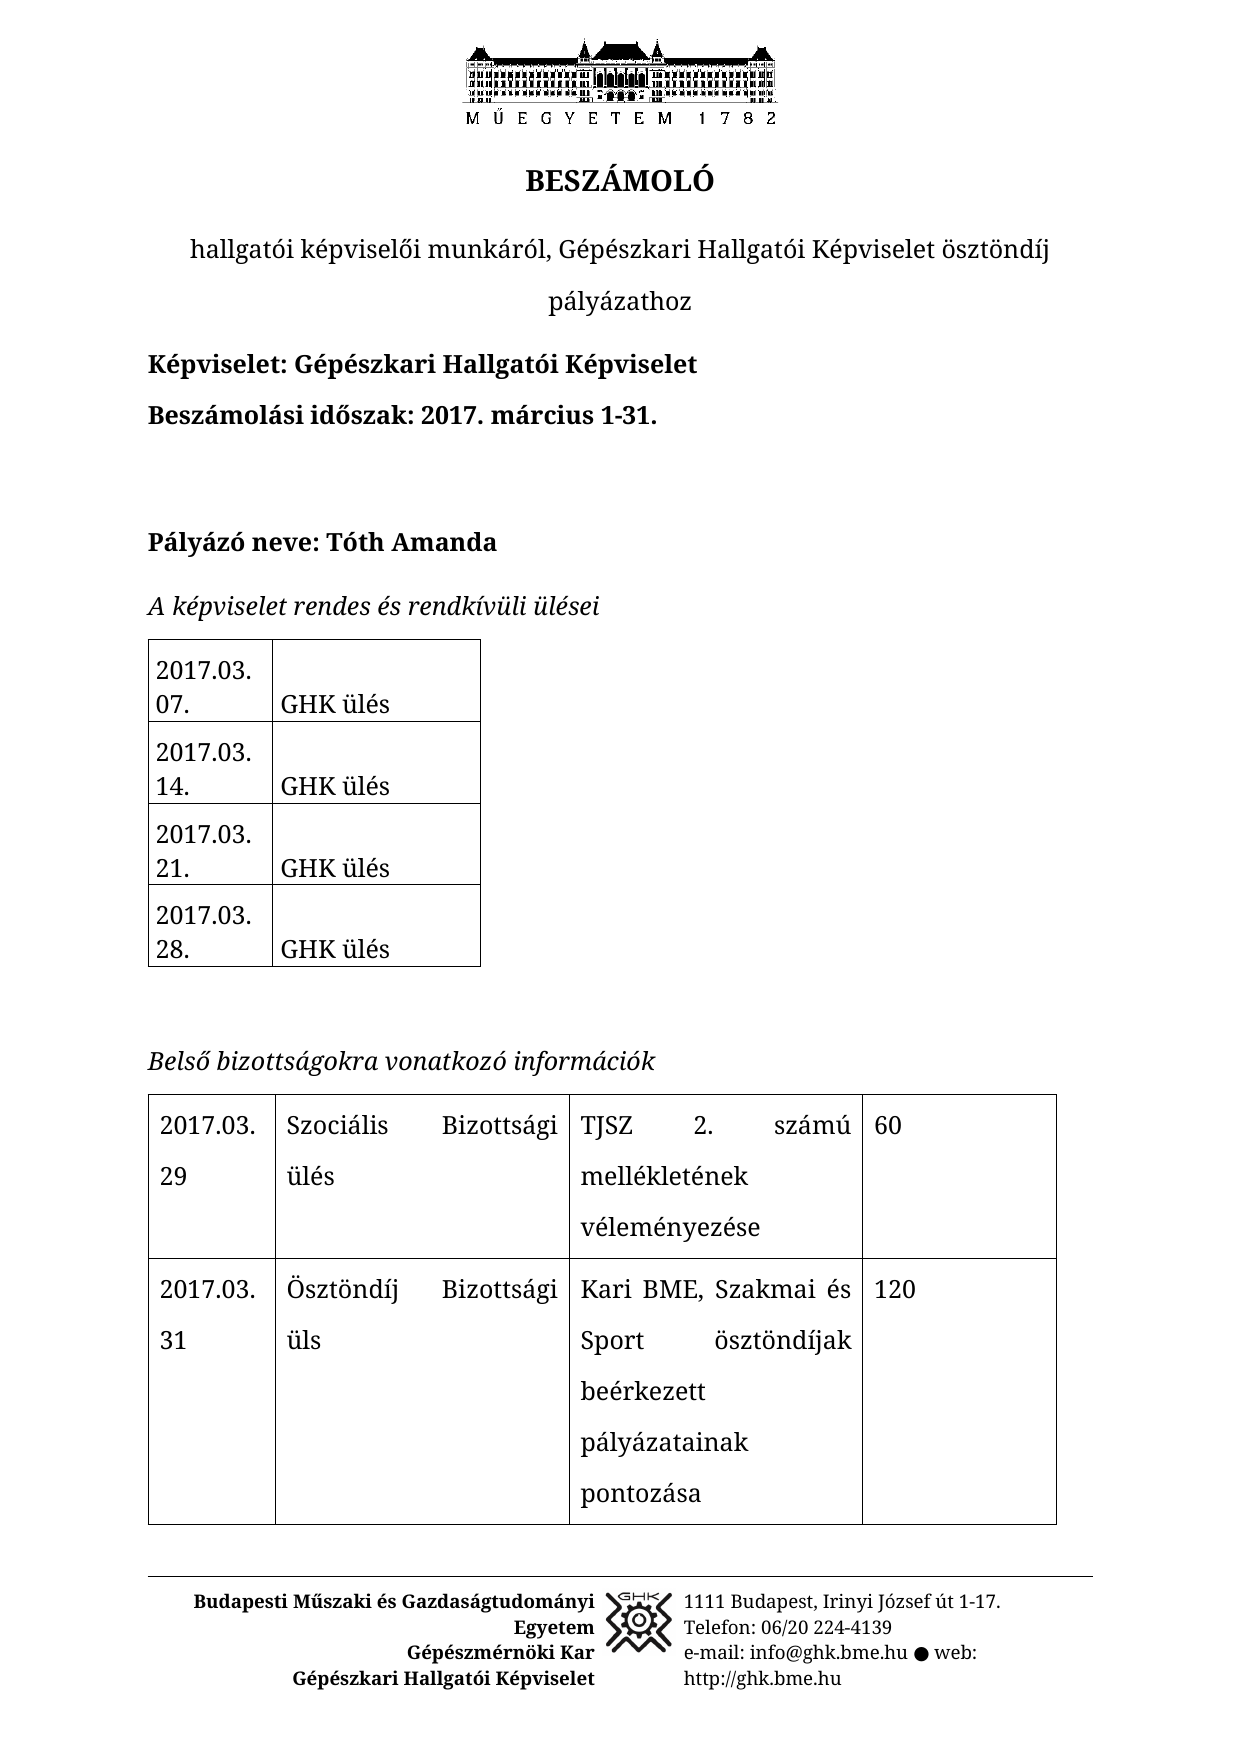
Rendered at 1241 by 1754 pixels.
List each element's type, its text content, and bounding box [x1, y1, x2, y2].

text Pályázó neve: Tóth Amanda [148, 525, 1093, 559]
table_cell Kari BME, Szakmai és Sport ösztöndíjak beérkezett pályázatainak pontozása [570, 1259, 862, 1524]
table_cell 120 [863, 1259, 1056, 1524]
table_header 2017.03.29 [149, 1095, 275, 1258]
text A képviselet rendes és rendkívüli ülései [148, 588, 1093, 622]
table_header 60 [863, 1095, 1056, 1258]
table_header 2017.03.07. [149, 640, 272, 721]
table_header Szociális Bizottsági ülés [276, 1095, 569, 1258]
table_cell 2017.03.31 [149, 1259, 275, 1524]
table_cell Ösztöndíj Bizottsági üls [276, 1259, 569, 1524]
table_cell GHK ülés [273, 722, 480, 803]
table_cell 2017.03.28. [149, 885, 272, 966]
text BESZÁMOLÓ [148, 160, 1093, 200]
text hallgatói képviselői munkáról, Gépészkari Hallgatói Képviselet ösztöndíj pályázathoz [148, 232, 1093, 317]
table_cell GHK ülés [273, 885, 480, 966]
picture [462, 35, 779, 124]
table_cell 2017.03.14. [149, 722, 272, 803]
table_header TJSZ 2. számú mellékletének véleményezése [570, 1095, 862, 1258]
text Belső bizottságokra vonatkozó információk [148, 1043, 1093, 1077]
picture [602, 1588, 677, 1656]
table_header GHK ülés [273, 640, 480, 721]
text Képviselet: Gépészkari Hallgatói Képviselet Beszámolási időszak: 2017. március 1-31. [148, 347, 1093, 432]
table_cell 2017.03.21. [149, 804, 272, 884]
table_cell GHK ülés [273, 804, 480, 884]
